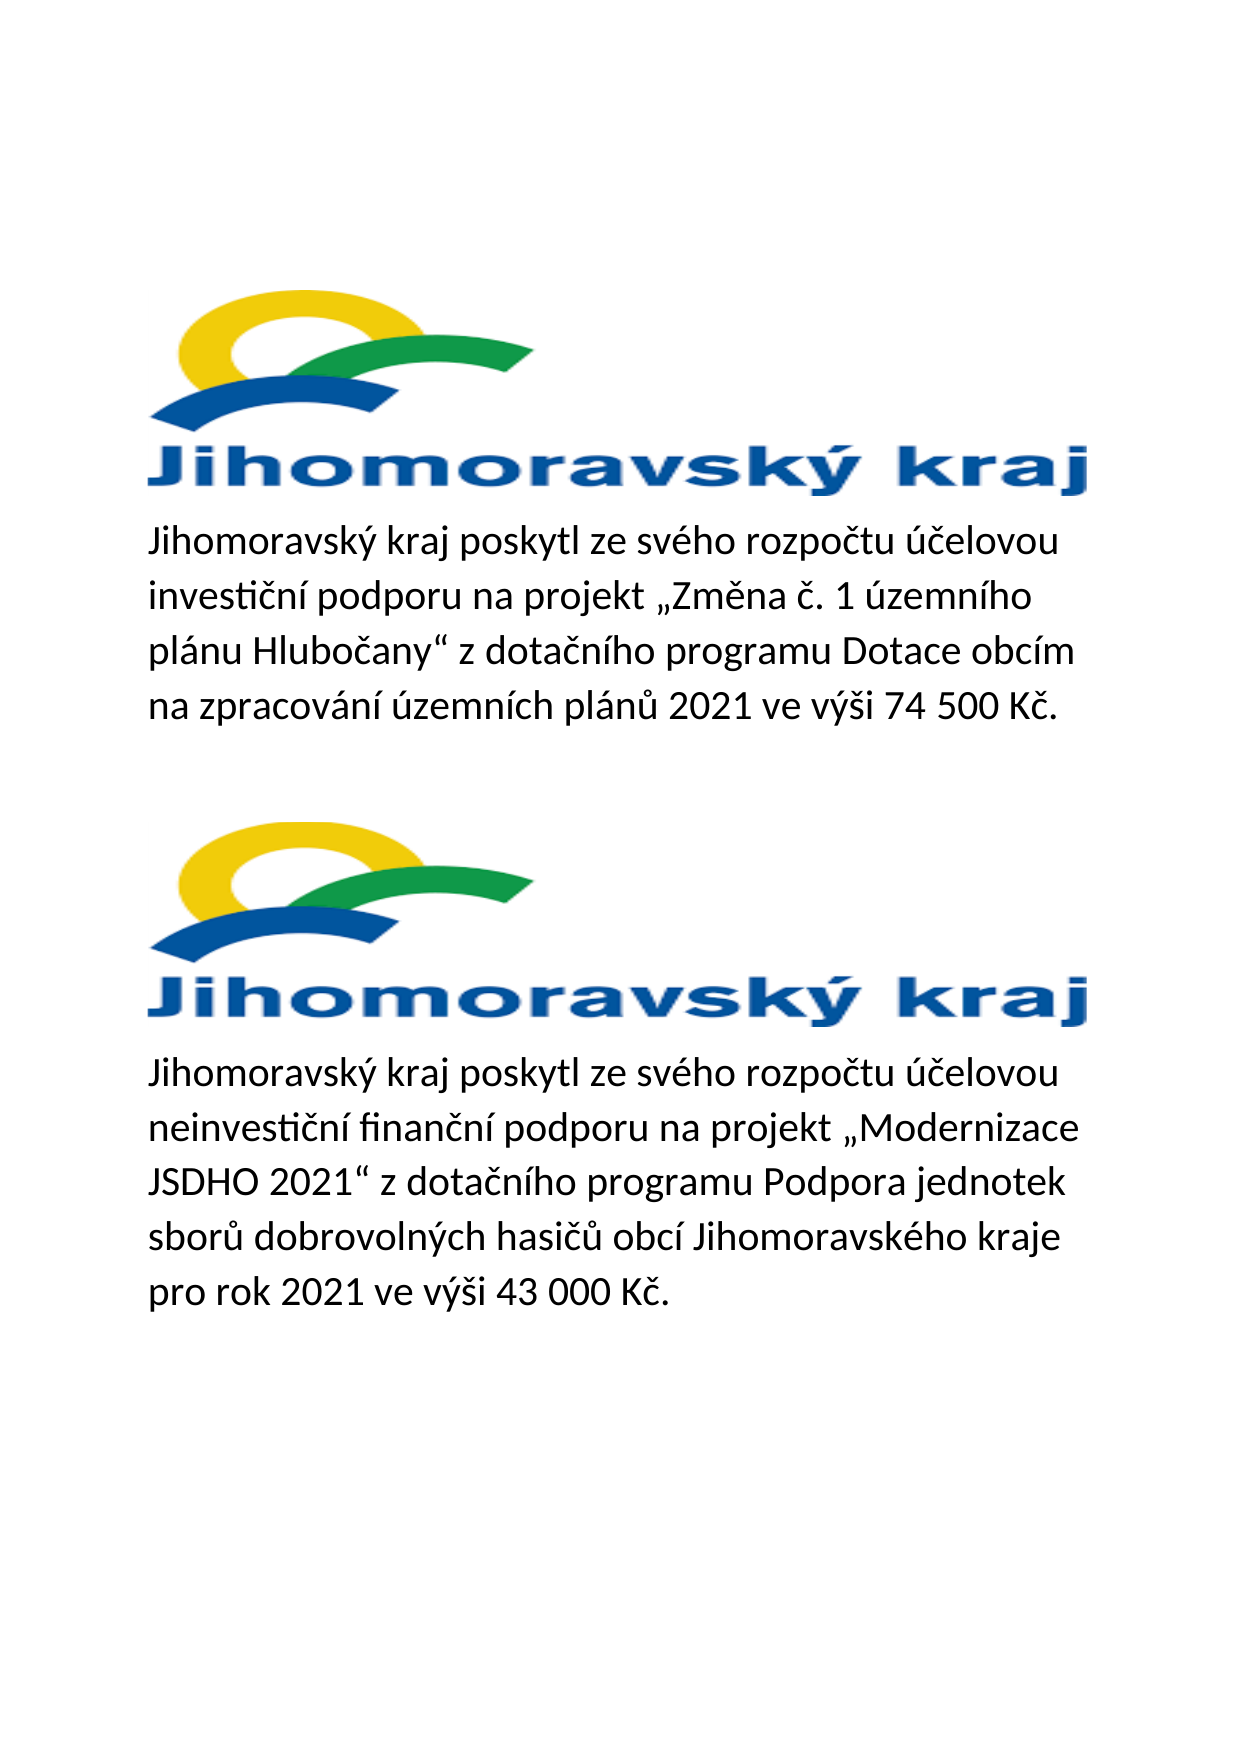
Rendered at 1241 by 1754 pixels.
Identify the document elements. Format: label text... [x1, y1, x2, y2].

text Jihomoravský kraj poskytl ze svého rozpočtu účelovou investiční podporu na projekt „Změna č. 1 územního plánu Hlubočany“ z dotačního programu Dotace obcím na zpracování územních plánů 2021 ve výši 74 500 Kč. [148, 514, 1093, 730]
text Jihomoravský kraj poskytl ze svého rozpočtu účelovou neinvestiční finanční podporu na projekt „Modernizace JSDHO 2021“ z dotačního programu Podpora jednotek sborů dobrovolných hasičů obcí Jihomoravského kraje pro rok 2021 ve výši 43 000 Kč. [148, 1046, 1093, 1316]
picture [147, 822, 1087, 1027]
picture [147, 290, 1087, 496]
